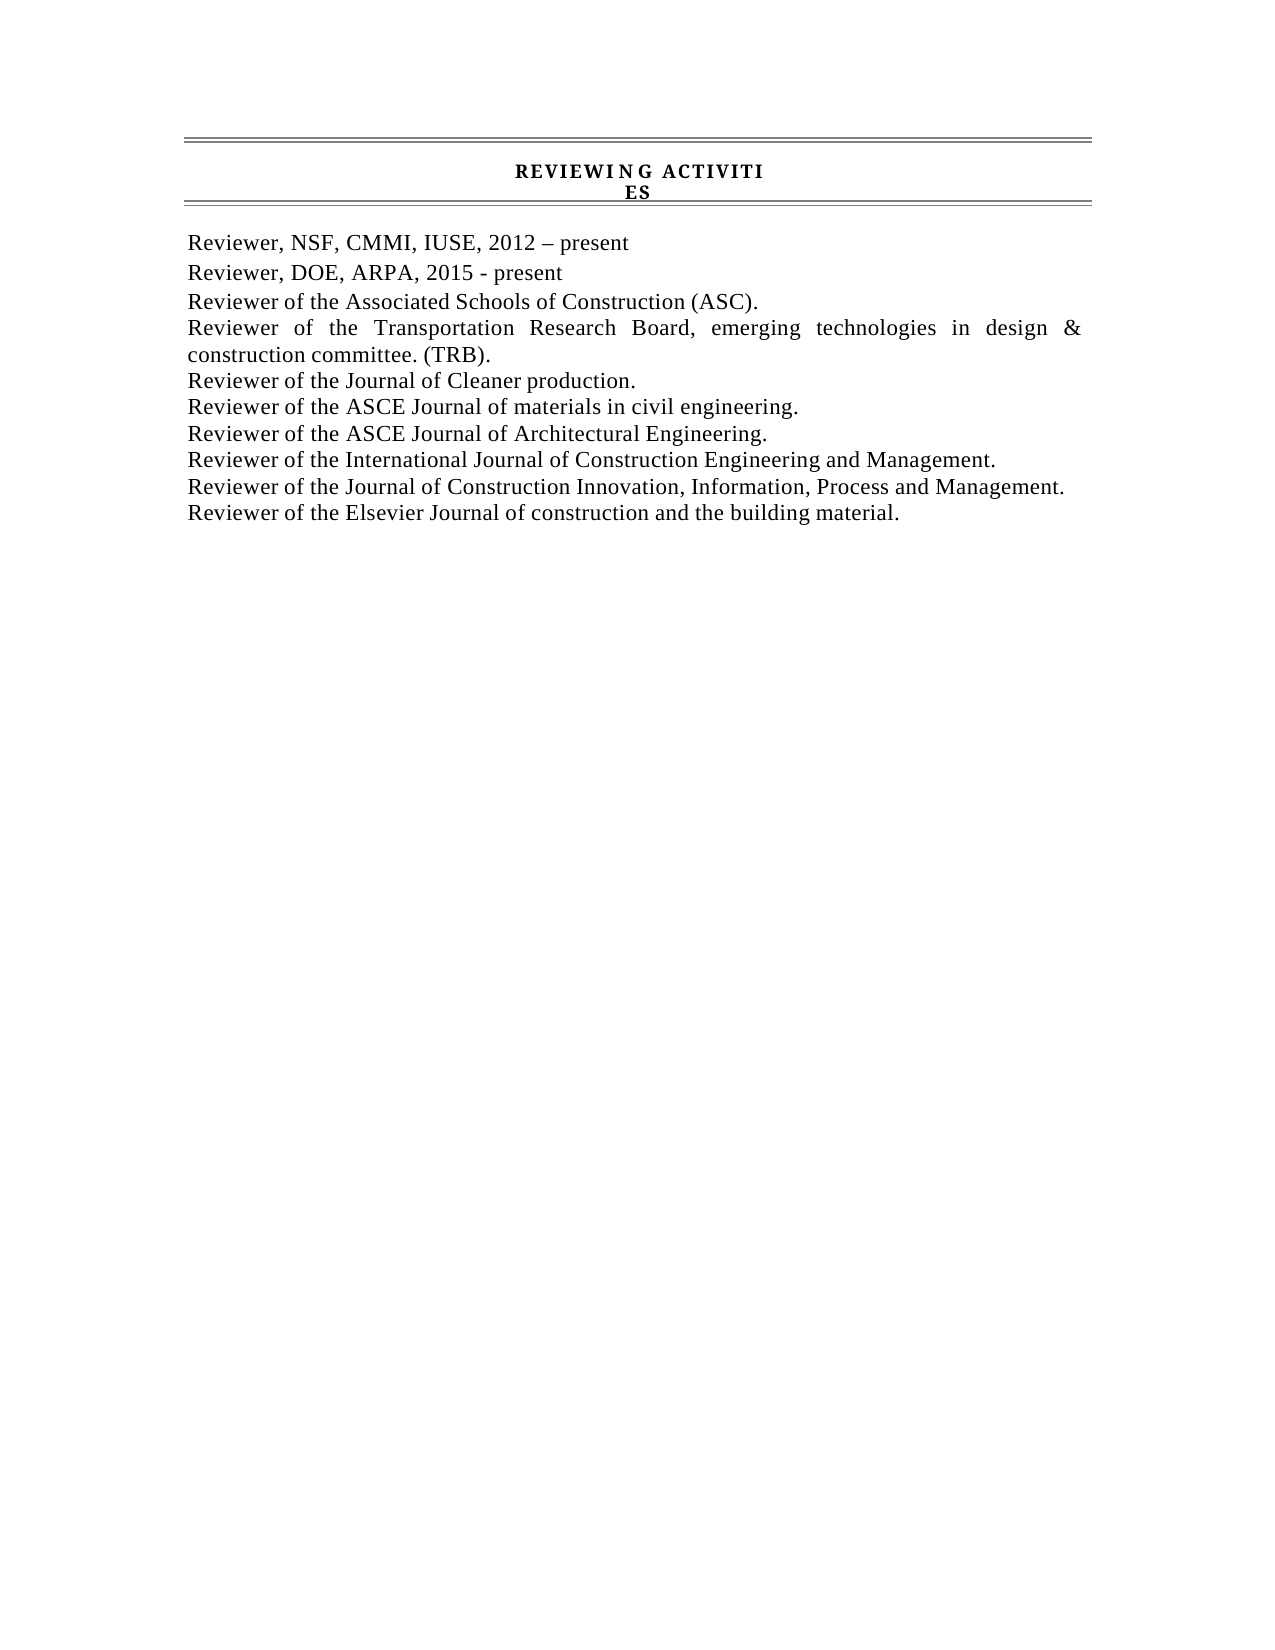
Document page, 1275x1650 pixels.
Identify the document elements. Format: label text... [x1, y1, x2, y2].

text Reviewer of the ASCE Journal of materials in civil engineering. Reviewer of the ASCE Journal of Architectural Engineering. [187, 394, 808, 447]
text Reviewer of the Associated Schools of Construction (ASC). [187, 288, 1102, 314]
text Reviewer, DOE, ARPA, 2015 - present [187, 258, 1102, 285]
text Reviewer of the Transportation Research Board, emerging technologies in design & [187, 314, 1102, 341]
text REVIEWI N G ACTIVITI ES [500, 162, 777, 203]
text Reviewer, NSF, CMMI, IUSE, 2012 – present [187, 229, 1102, 255]
text Reviewer of the International Journal of Construction Engineering and Management. Reviewer of the Journal of Construction Innovation, Information, Process and Management. Reviewer of the Elsevier Journal of construction and the building material. [187, 447, 1076, 526]
text Reviewer of the Journal of Cleaner production. [187, 367, 1102, 393]
text construction committee. (TRB). [187, 341, 1102, 367]
